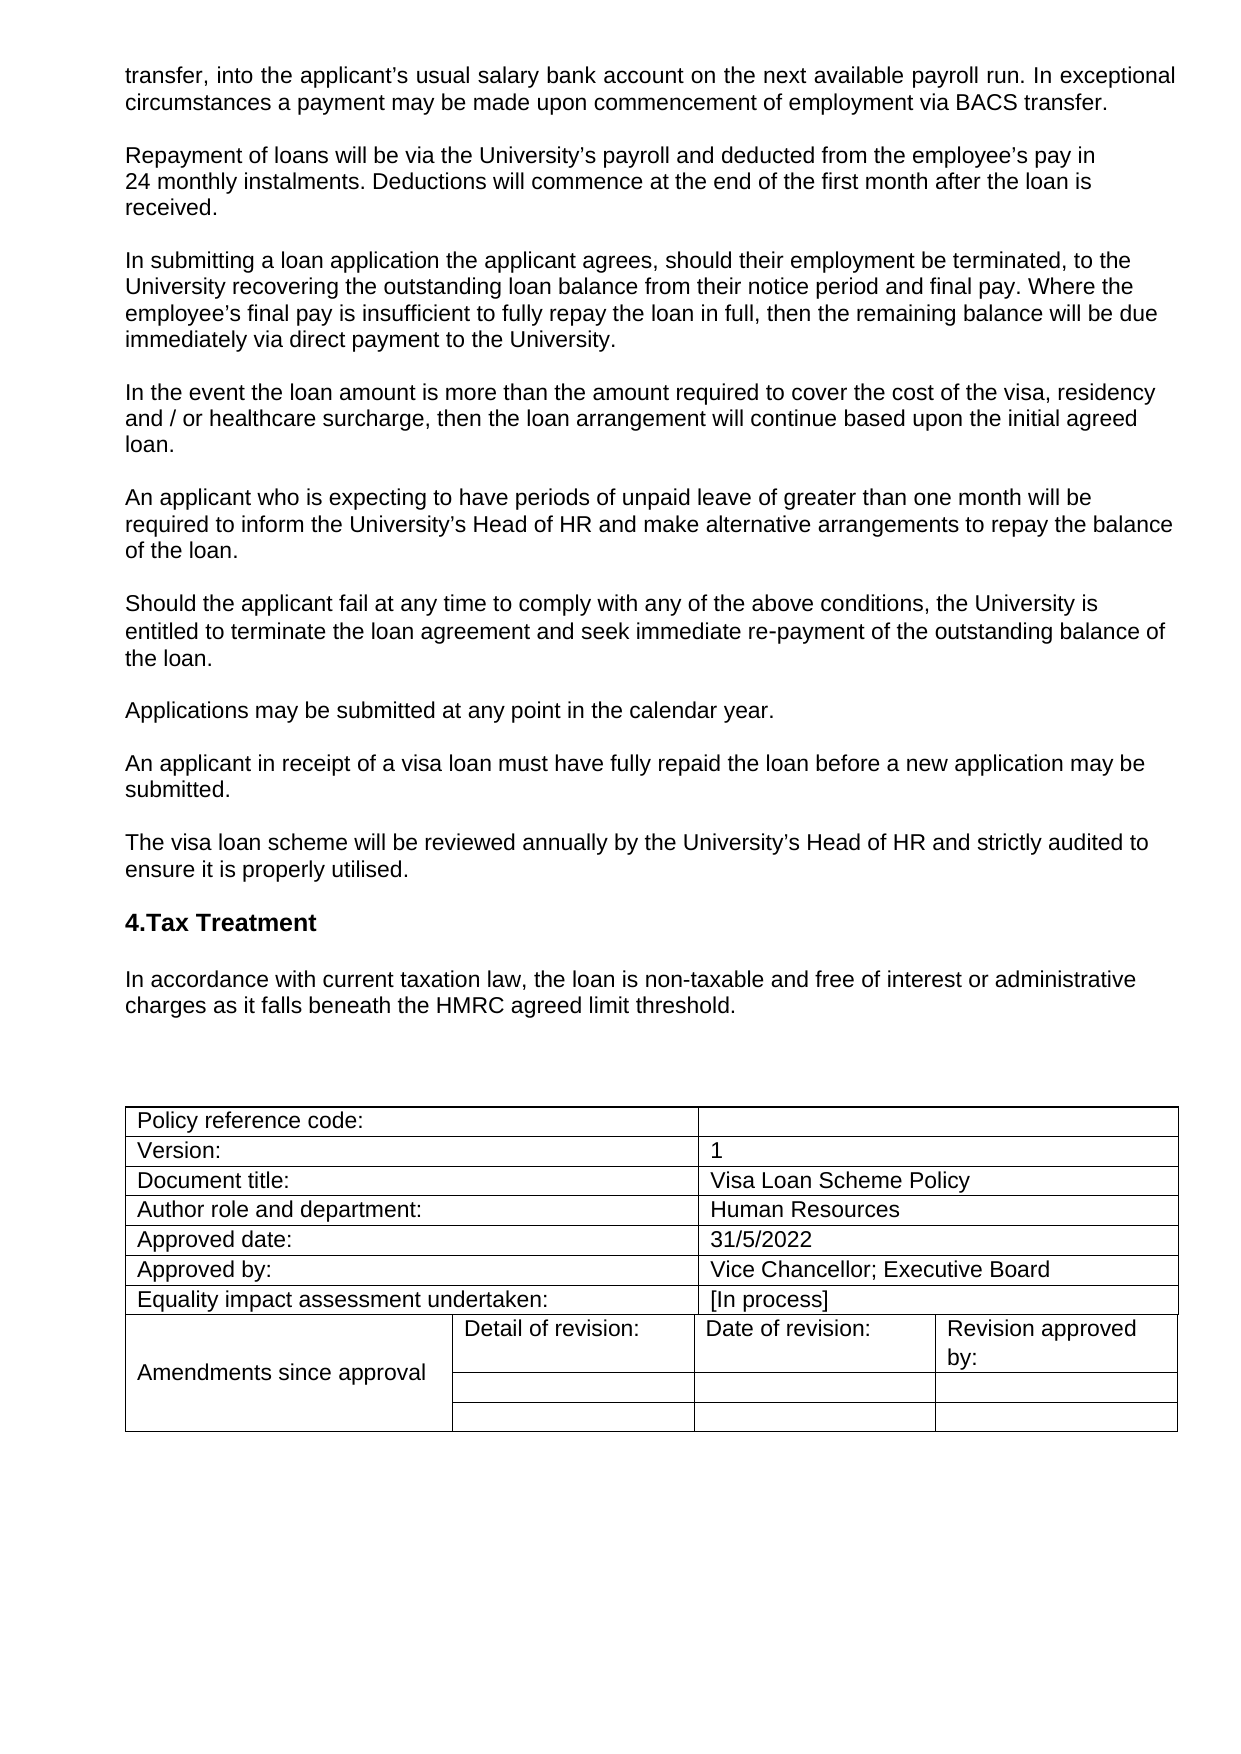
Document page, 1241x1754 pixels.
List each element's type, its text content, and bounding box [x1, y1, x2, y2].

table_cell [695, 1373, 935, 1402]
table_cell [453, 1373, 694, 1402]
table_cell [695, 1403, 935, 1431]
table_cell Vice Chancellor; Executive Board [699, 1256, 1178, 1284]
text 4.Tax Treatment [125, 908, 1178, 937]
table_cell [936, 1373, 1177, 1402]
text Repayment of loans will be via the University’s payroll and deducted from the employee’s pay in [125, 142, 1178, 168]
text Should the applicant fail at any time to comply with any of the above conditions, the University is entitled to terminate the loan agreement and seek immediate re-payment of the outstanding balance of the loan. [125, 589, 1178, 671]
table_cell Visa Loan Scheme Policy [699, 1167, 1178, 1195]
text In accordance with current taxation law, the loan is non-taxable and free of interest or administrative charges as it falls beneath the HMRC agreed limit threshold. [125, 966, 1178, 1018]
text In the event the loan amount is more than the amount required to cover the cost of the visa, residency and / or healthcare surcharge, then the loan arrangement will continue based upon the initial agreed loan. [125, 379, 1178, 458]
text 24 monthly instalments. Deductions will commence at the end of the first month after the loan is received. [125, 168, 1178, 221]
table_cell Human Resources [699, 1196, 1178, 1225]
table_cell 31/5/2022 [699, 1226, 1178, 1255]
table_cell Amendments since approval [126, 1315, 452, 1431]
table_header [699, 1108, 1178, 1136]
text An applicant who is expecting to have periods of unpaid leave of greater than one month will be required to inform the University’s Head of HR and make alternative arrangements to repay the balance of the loan. [125, 484, 1178, 563]
table_header Policy reference code: [126, 1108, 698, 1136]
table_cell Author role and department: [126, 1196, 698, 1225]
table_cell Approved by: [126, 1256, 698, 1284]
text The visa loan scheme will be reviewed annually by the University’s Head of HR and strictly audited to ensure it is properly utilised. [125, 829, 1178, 882]
table_cell Equality impact assessment undertaken: [126, 1286, 698, 1314]
text An applicant in receipt of a visa loan must have fully repaid the loan before a new application may be submitted. [125, 750, 1178, 803]
text transfer, into the applicant’s usual salary bank account on the next available payroll run. In exceptional circumstances a payment may be made upon commencement of employment via BACS transfer. [125, 62, 1178, 115]
table_cell Version: [126, 1137, 698, 1166]
table_cell Document title: [126, 1167, 698, 1195]
table_cell [In process] [699, 1286, 1178, 1314]
text Applications may be submitted at any point in the calendar year. [125, 697, 1178, 724]
table_cell 1 [699, 1137, 1178, 1166]
table_cell [936, 1403, 1177, 1431]
table_cell Date of revision: [695, 1315, 935, 1372]
table_cell Revision approved by: [936, 1315, 1177, 1372]
table_cell Approved date: [126, 1226, 698, 1255]
table_cell Detail of revision: [453, 1315, 694, 1372]
text In submitting a loan application the applicant agrees, should their employment be terminated, to the University recovering the outstanding loan balance from their notice period and final pay. Where the employee’s final pay is insufficient to fully repay the loan in full, then the remaining balance will be due immediately via direct payment to the University. [125, 247, 1178, 352]
table_cell [453, 1403, 694, 1431]
